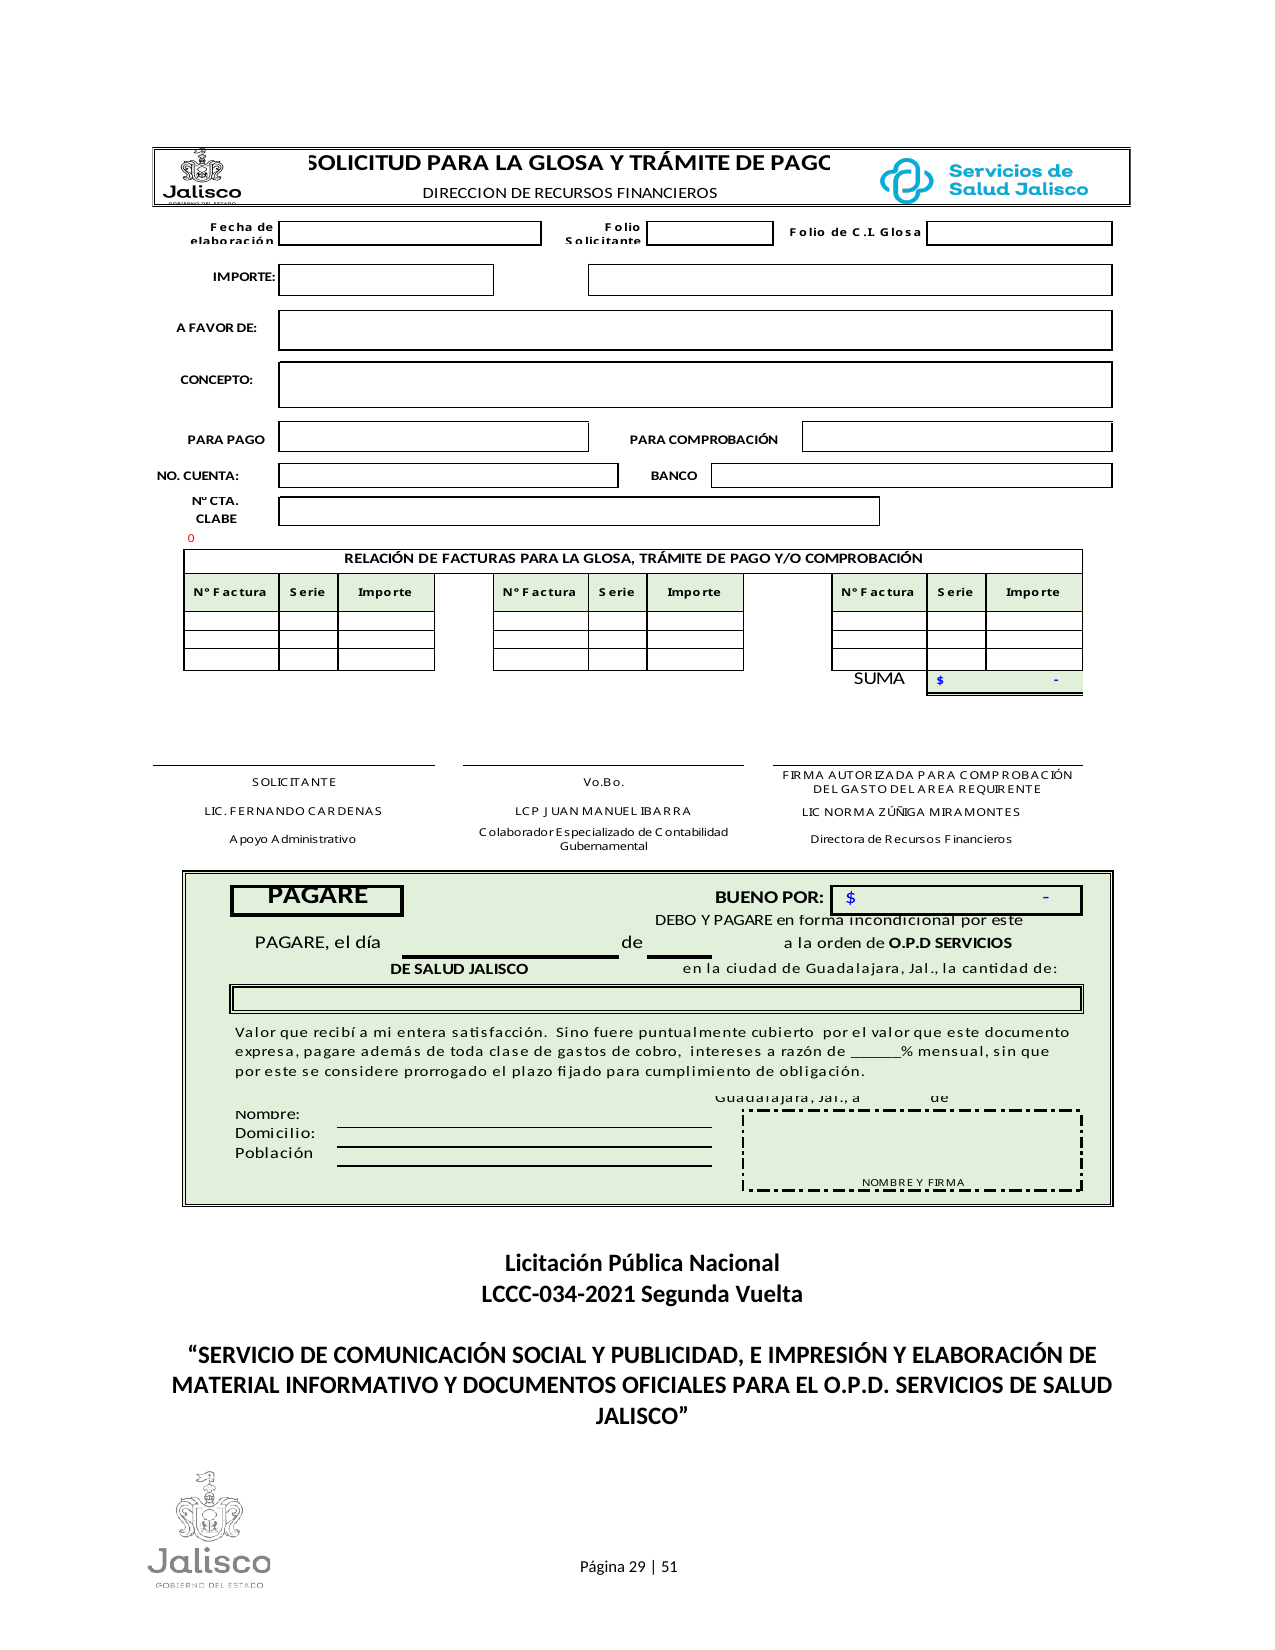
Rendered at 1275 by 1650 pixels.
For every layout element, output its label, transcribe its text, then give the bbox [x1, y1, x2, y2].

text LCCC-034-2021 Segunda Vuelta [148, 1278, 1137, 1308]
text Licitación Pública Nacional [148, 1247, 1137, 1278]
picture [147, 1471, 271, 1588]
text “SERVICIO DE COMUNICACIÓN SOCIAL Y PUBLICIDAD, E IMPRESIÓN Y ELABORACIÓN DE MATERIAL INFORMATIVO Y DOCUMENTOS OFICIALES PARA EL O.P.D. SERVICIOS DE SALUD JALISCO” [148, 1339, 1137, 1431]
